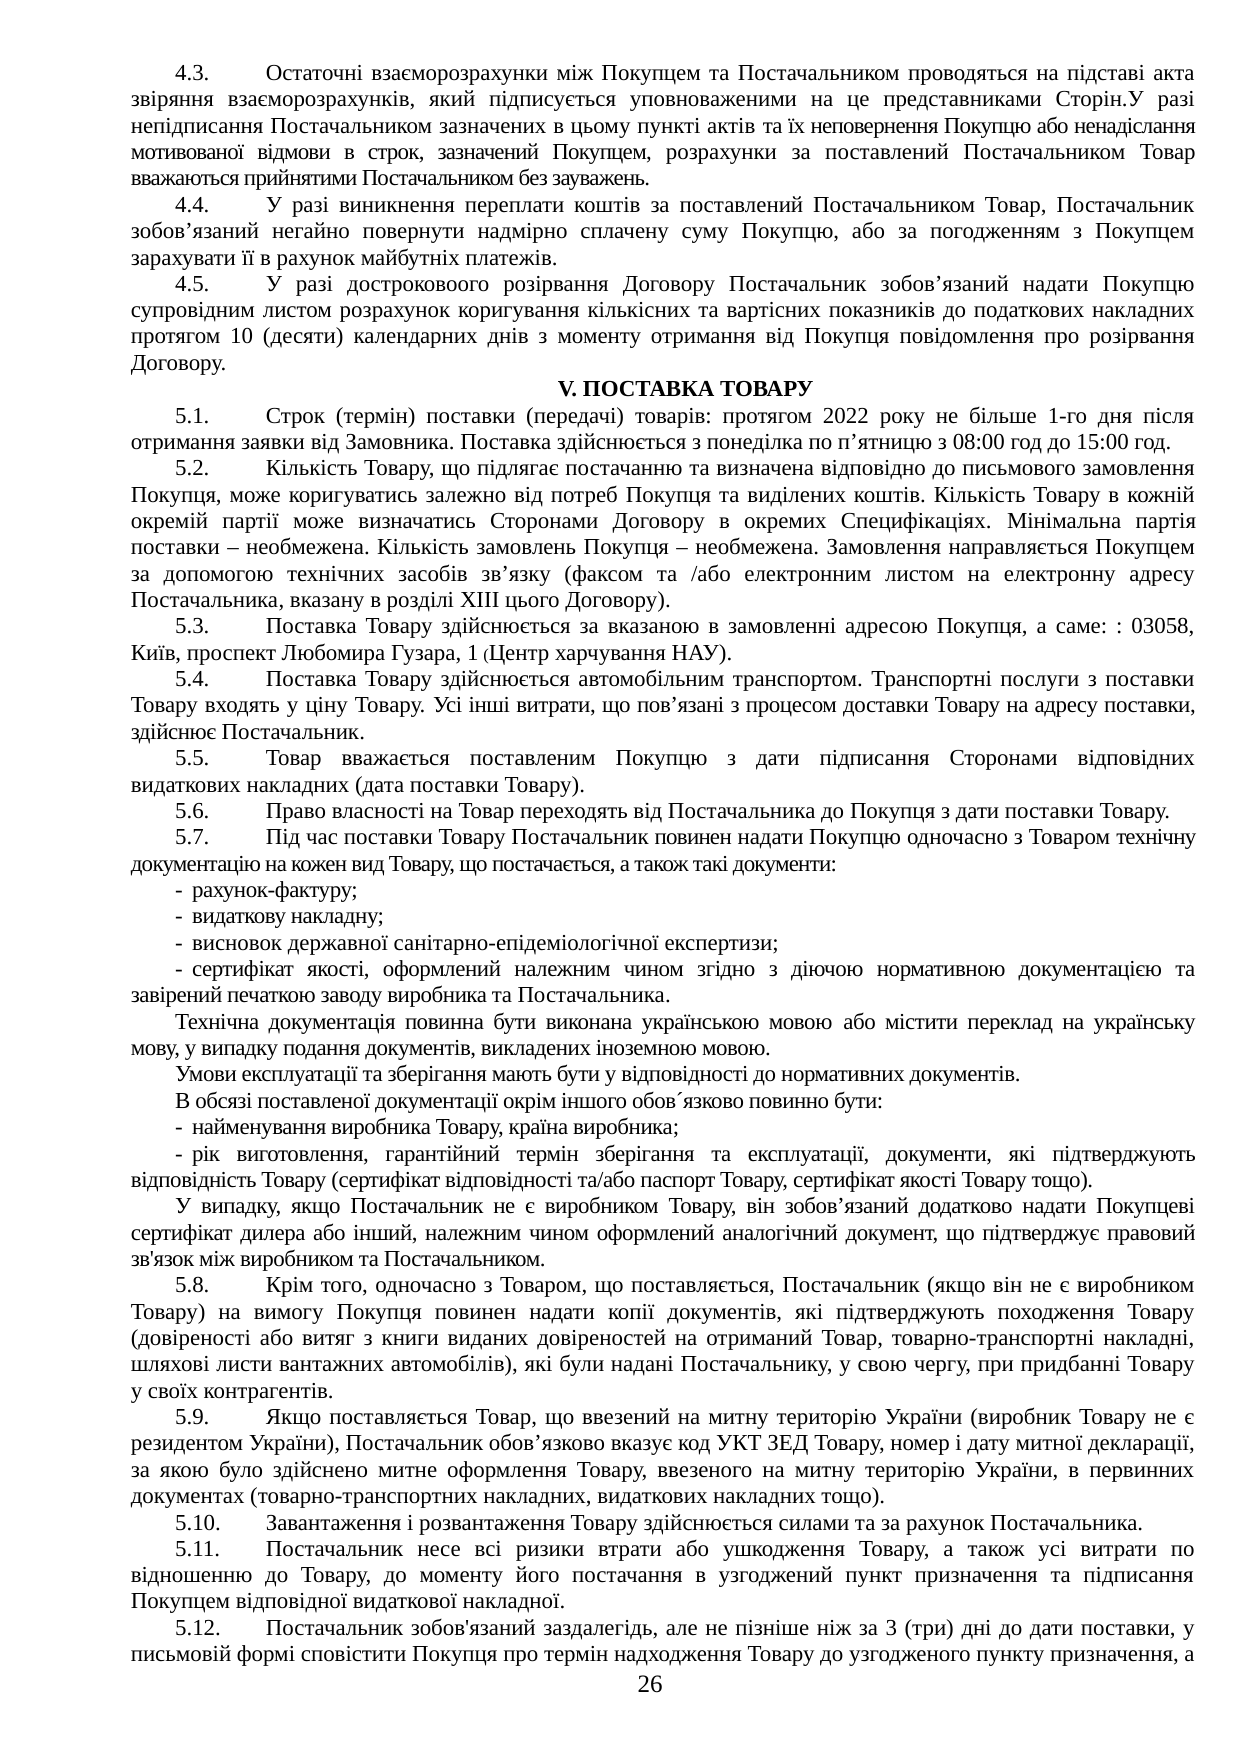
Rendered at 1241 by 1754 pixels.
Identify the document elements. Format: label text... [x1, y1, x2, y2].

text - видаткову накладну; [131, 902, 1196, 929]
text 4.4. У разі виникнення переплати коштів за поставлений Постачальником Товар, Постачальник зобов’язаний негайно повернути надмірно сплачену суму Покупцю, або за погодженням з Покупцем зарахувати її в рахунок майбутніх платежів. [131, 191, 1196, 270]
text У випадку, якщо Постачальник не є виробником Товару, він зобов’язаний додатково надати Покупцеві сертифікат дилера або інший, належним чином оформлений аналогічний документ, що підтверджує правовий зв'язок між виробником та Постачальником. [131, 1192, 1196, 1271]
text 4.3. Остаточні взаєморозрахунки між Покупцем та Постачальником проводяться на підставі акта звіряння взаєморозрахунків, який підписується уповноваженими на це представниками Сторін.У разі непідписання Постачальником зазначених в цьому пункті актів та їх неповернення Покупцю або ненадіслання мотивованої відмови в строк, зазначений Покупцем, розрахунки за поставлений Постачальником Товар вважаються прийнятими Постачальником без зауважень. [131, 59, 1196, 191]
text 4.5. У разі достроковоого розірвання Договору Постачальник зобов’язаний надати Покупцю супровідним листом розрахунок коригування кількісних та вартісних показників до податкових накладних протягом 10 (десяти) календарних днів з моменту отримання від Покупця повідомлення про розірвання Договору. [131, 270, 1196, 375]
text 5.7. Під час поставки Товару Постачальник повинен надати Покупцю одночасно з Товаром технічну документацію на кожен вид Товару, що постачається, а також такі документи: [131, 823, 1196, 876]
text 5.8. Крім того, одночасно з Товаром, що поставляється, Постачальник (якщо він не є виробником Товару) на вимогу Покупця повинен надати копії документів, які підтверджують походження Товару (довіреності або витяг з книги виданих довіреностей на отриманий Товар, товарно-транспортні накладні, шляхові листи вантажних автомобілів), які були надані Постачальнику, у свою чергу, при придбанні Товару у своїх контрагентів. [131, 1271, 1196, 1403]
text V. ПОСТАВКА ТОВАРУ [131, 375, 1196, 402]
text - рік виготовлення, гарантійний термін зберігання та експлуатації, документи, які підтверджують відповідність Товару (сертифікат відповідності та/або паспорт Товару, сертифікат якості Товару тощо). [131, 1139, 1196, 1192]
text В обсязі поставленої документації окрім іншого обов´язково повинно бути: [131, 1087, 1196, 1113]
text 5.4. Поставка Товару здійснюється автомобільним транспортом. Транспортні послуги з поставки Товару входять у ціну Товару. Усі інші витрати, що пов’язані з процесом доставки Товару на адресу поставки, здійснює Постачальник. [131, 665, 1196, 744]
text 5.9. Якщо поставляється Товар, що ввезений на митну територію України (виробник Товару не є резидентом України), Постачальник обов’язково вказує код УКТ ЗЕД Товару, номер і дату митної декларації, за якою було здійснено митне оформлення Товару, ввезеного на митну територію України, в первинних документах (товарно-транспортних накладних, видаткових накладних тощо). [131, 1403, 1196, 1508]
text - найменування виробника Товару, країна виробника; [131, 1113, 1196, 1139]
text Умови експлуатації та зберігання мають бути у відповідності до нормативних документів. [131, 1061, 1196, 1087]
text 5.2. Кількість Товару, що підлягає постачанню та визначена відповідно до письмового замовлення Покупця, може коригуватись залежно від потреб Покупця та виділених коштів. Кількість Товару в кожній окремій партії може визначатись Сторонами Договору в окремих Специфікаціях. Мінімальна партія поставки – необмежена. Кількість замовлень Покупця – необмежена. Замовлення направляється Покупцем за допомогою технічних засобів зв’язку (факсом та /або електронним листом на електронну адресу Постачальника, вказану в розділі ХIІІ цього Договору). [131, 454, 1196, 612]
text - рахунок-фактуру; [131, 876, 1196, 902]
text Технічна документація повинна бути виконана українською мовою або містити переклад на українську мову, у випадку подання документів, викладених іноземною мовою. [131, 1008, 1196, 1061]
text 5.1. Строк (термін) поставки (передачі) товарів: протягом 2022 року не більше 1-го дня після отримання заявки від Замовника. Поставка здійснюється з понеділка по п’ятницю з 08:00 год до 15:00 год. [131, 402, 1196, 454]
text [131, 1614, 1196, 1667]
text - сертифікат якості, оформлений належним чином згідно з діючою нормативною документацією та завірений печаткою заводу виробника та Постачальника. [131, 955, 1196, 1008]
text 5.6. Право власності на Товар переходять від Постачальника до Покупця з дати поставки Товару. [131, 797, 1196, 823]
text 5.11. Постачальник несе всі ризики втрати або ушкодження Товару, а також усі витрати по відношенню до Товару, до моменту його постачання в узгоджений пункт призначення та підписання Покупцем відповідної видаткової накладної. [131, 1535, 1196, 1614]
text 5.3. Поставка Товару здійснюється за вказаною в замовленні адресою Покупця, а саме: : 03058, Київ, проспект Любомира Гузара, 1 (Центр харчування НАУ). [131, 612, 1196, 665]
text 5.5. Товар вважається поставленим Покупцю з дати підписання Сторонами відповідних видаткових накладних (дата поставки Товару). [131, 744, 1196, 797]
text 5.10. Завантаження і розвантаження Товару здійснюється силами та за рахунок Постачальника. [131, 1508, 1196, 1535]
text - висновок державної санітарно-епідеміологічної експертизи; [131, 929, 1196, 955]
